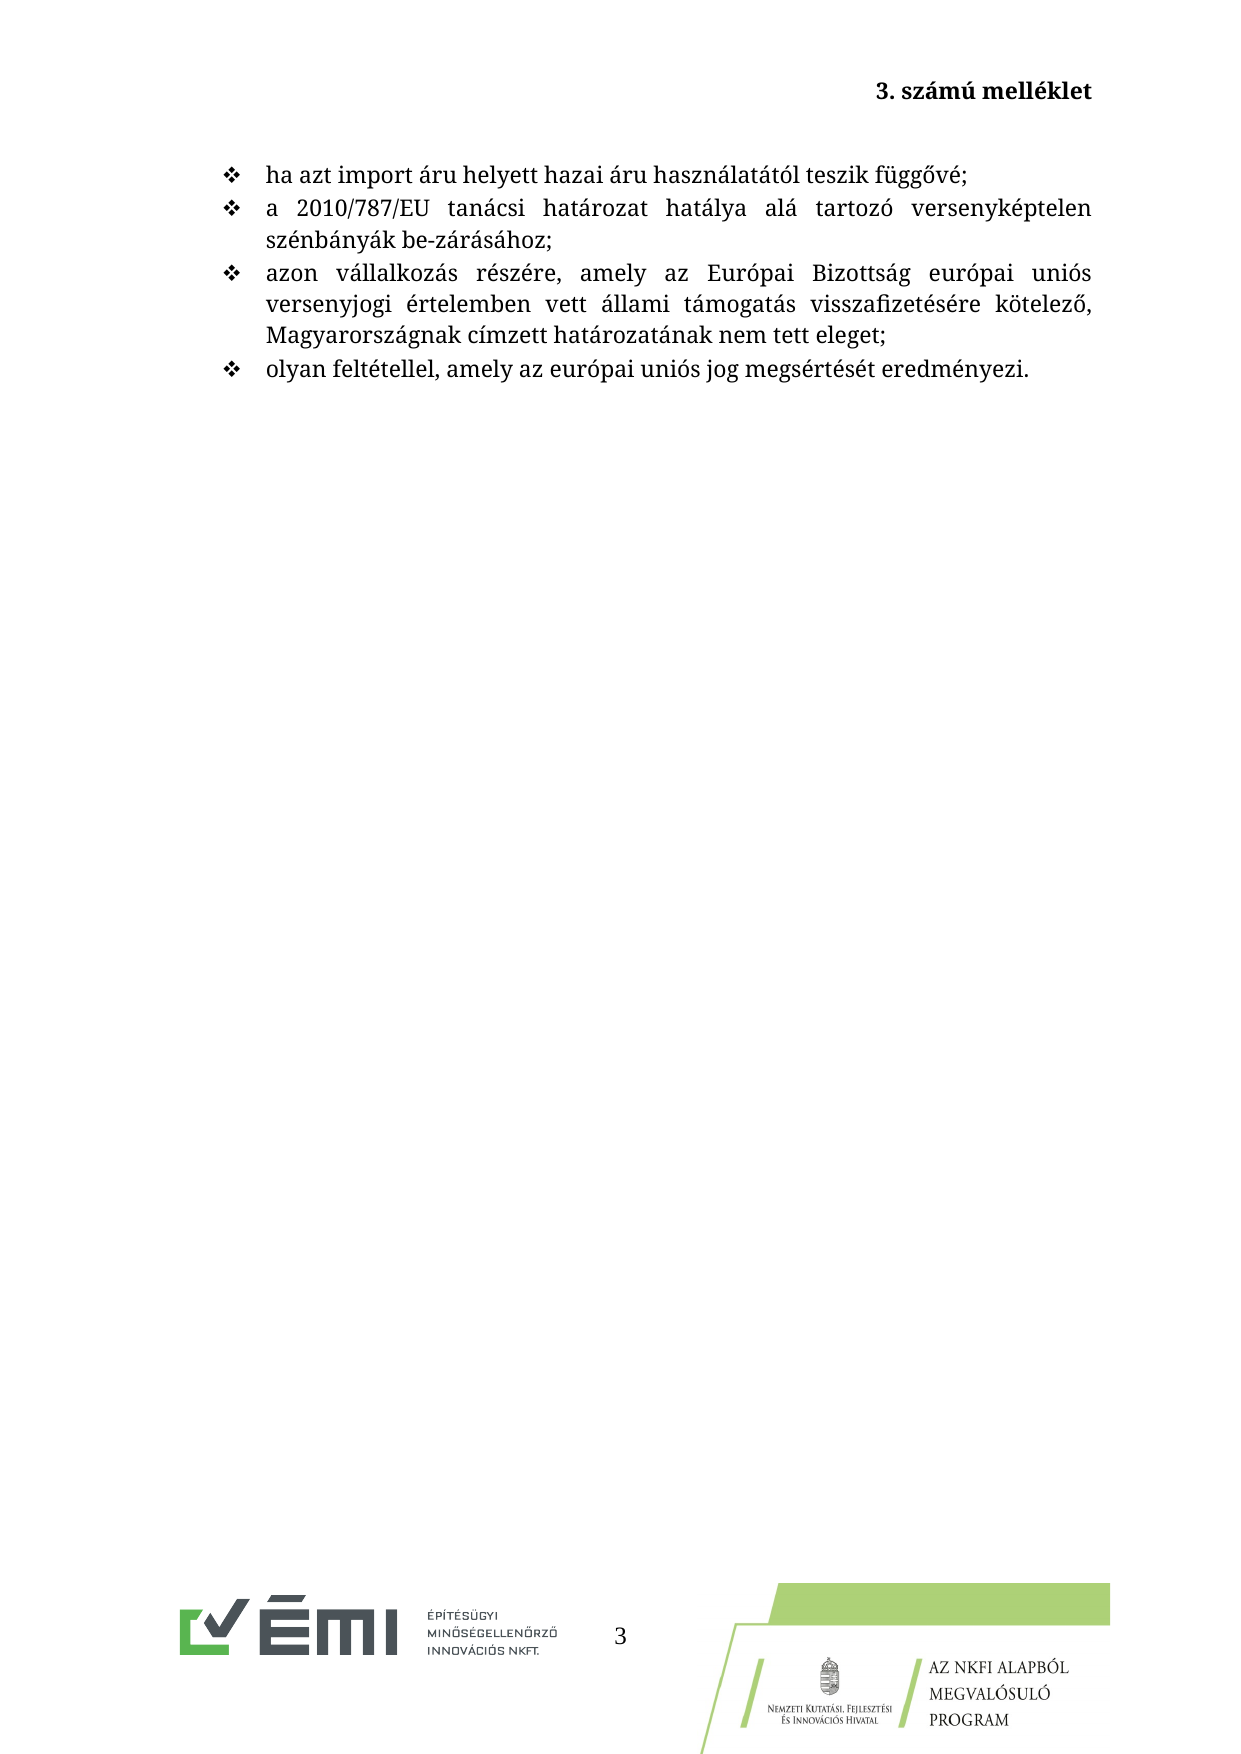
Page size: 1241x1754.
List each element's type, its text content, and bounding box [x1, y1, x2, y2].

list azon vállalkozás részére, amely az Európai Bizottság európai uniós versenyjogi értelemben vett állami támogatás visszafizetésére kötelező, Magyarországnak címzett határozatának nem tett eleget; [221, 257, 1093, 351]
list ha azt import áru helyett hazai áru használatától teszik függővé; [221, 159, 1093, 190]
picture [179, 1595, 605, 1655]
list a 2010/787/EU tanácsi határozat hatálya alá tartozó versenyképtelen szénbányák be-zárásához; [221, 192, 1093, 255]
picture [697, 1583, 1110, 1754]
list olyan feltétellel, amely az európai uniós jog megsértését eredményezi. [221, 353, 1093, 384]
